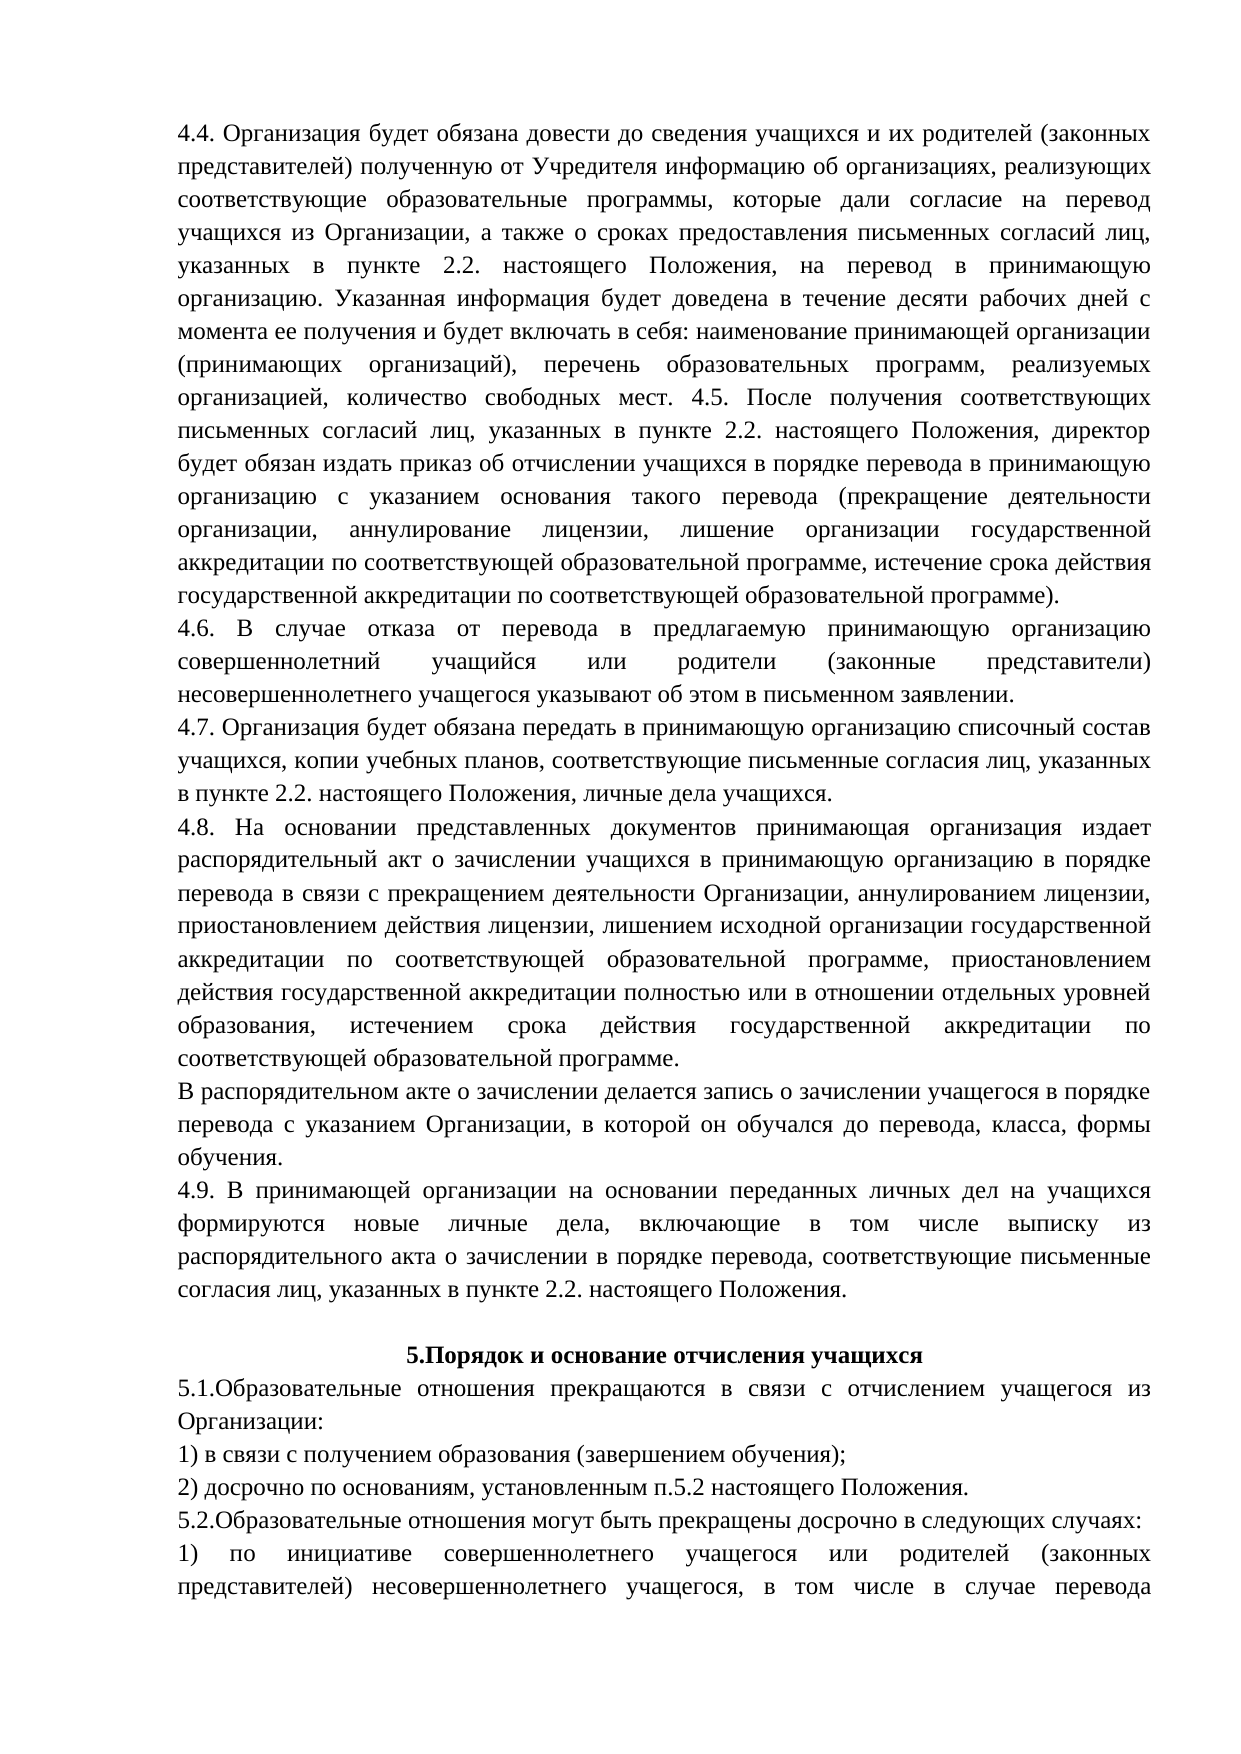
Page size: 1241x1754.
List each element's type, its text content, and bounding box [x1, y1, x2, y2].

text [177, 1538, 1152, 1600]
text 1) в связи с получением образования (завершением обучения); [177, 1439, 1152, 1468]
text В распорядительном акте о зачислении делается запись о зачислении учащегося в порядке перевода с указанием Организации, в которой он обучался до перевода, класса, формы обучения. [177, 1076, 1152, 1171]
text 4.7. Организация будет обязана передать в принимающую организацию списочный состав учащихся, копии учебных планов, соответствующие письменные согласия лиц, указанных в пункте 2.2. настоящего Положения, личные дела учащихся. [177, 712, 1152, 807]
text 5.2.Образовательные отношения могут быть прекращены досрочно в следующих случаях: [177, 1505, 1152, 1534]
text 5.Порядок и основание отчисления учащихся [177, 1340, 1152, 1369]
text 5.1.Образовательные отношения прекращаются в связи с отчислением учащегося из Организации: [177, 1373, 1152, 1435]
text 4.9. В принимающей организации на основании переданных личных дел на учащихся формируются новые личные дела, включающие в том числе выписку из распорядительного акта о зачислении в порядке перевода, соответствующие письменные согласия лиц, указанных в пункте 2.2. настоящего Положения. [177, 1175, 1152, 1303]
text 4.8. На основании представленных документов принимающая организация издает распорядительный акт о зачислении учащихся в принимающую организацию в порядке перевода в связи с прекращением деятельности Организации, аннулированием лицензии, приостановлением действия лицензии, лишением исходной организации государственной аккредитации по соответствующей образовательной программе, приостановлением действия государственной аккредитации полностью или в отношении отдельных уровней образования, истечением срока действия государственной аккредитации по соответствующей образовательной программе. [177, 812, 1152, 1071]
text 4.6. В случае отказа от перевода в предлагаемую принимающую организацию совершеннолетний учащийся или родители (законные представители) несовершеннолетнего учащегося указывают об этом в письменном заявлении. [177, 613, 1152, 708]
text 2) досрочно по основаниям, установленным п.5.2 настоящего Положения. [177, 1472, 1152, 1501]
text 4.4. Организация будет обязана довести до сведения учащихся и их родителей (законных представителей) полученную от Учредителя информацию об организациях, реализующих соответствующие образовательные программы, которые дали согласие на перевод учащихся из Организации, а также о сроках предоставления письменных согласий лиц, указанных в пункте 2.2. настоящего Положения, на перевод в принимающую организацию. Указанная информация будет доведена в течение десяти рабочих дней с момента ее получения и будет включать в себя: наименование принимающей организации (принимающих организаций), перечень образовательных программ, реализуемых организацией, количество свободных мест. 4.5. После получения соответствующих письменных согласий лиц, указанных в пункте 2.2. настоящего Положения, директор будет обязан издать приказ об отчислении учащихся в порядке перевода в принимающую организацию с указанием основания такого перевода (прекращение деятельности организации, аннулирование лицензии, лишение организации государственной аккредитации по соответствующей образовательной программе, истечение срока действия государственной аккредитации по соответствующей образовательной программе). [177, 118, 1152, 609]
